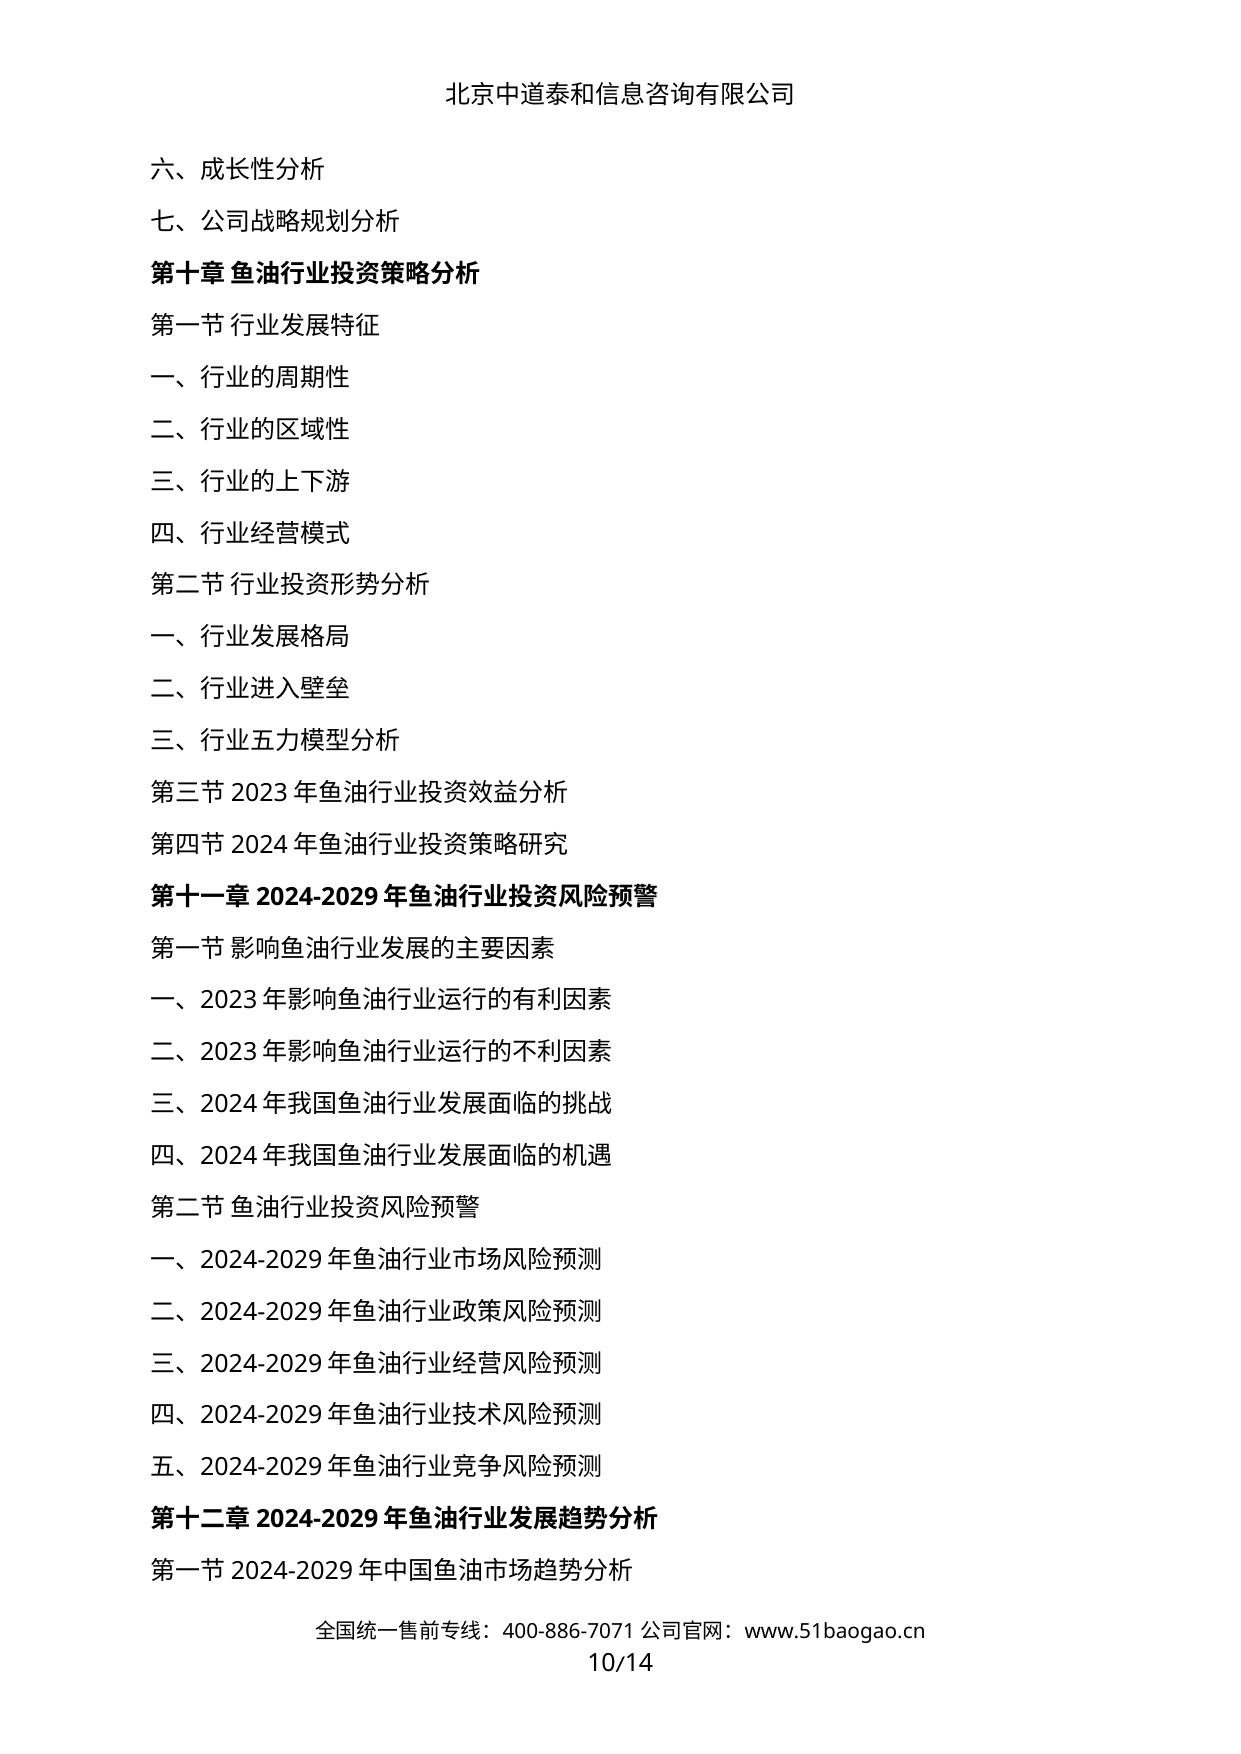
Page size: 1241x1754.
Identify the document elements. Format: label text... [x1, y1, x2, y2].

text 一、2024-2029年鱼油行业市场风险预测 [150, 1239, 1090, 1276]
text 二、2024-2029年鱼油行业政策风险预测 [150, 1291, 1090, 1327]
text 一、行业发展格局 [150, 617, 1090, 653]
text 五、2024-2029年鱼油行业竞争风险预测 [150, 1447, 1090, 1483]
text 三、2024-2029年鱼油行业经营风险预测 [150, 1343, 1090, 1379]
text 第十二章 2024-2029年鱼油行业发展趋势分析 [150, 1499, 1090, 1535]
text 第一节 行业发展特征 [150, 306, 1090, 342]
text 二、行业进入壁垒 [150, 669, 1090, 705]
text 三、行业五力模型分析 [150, 721, 1090, 757]
text 第一节 2024-2029年中国鱼油市场趋势分析 [150, 1551, 1090, 1587]
text 第十一章 2024-2029年鱼油行业投资风险预警 [150, 876, 1090, 912]
text 二、2023年影响鱼油行业运行的不利因素 [150, 1032, 1090, 1068]
text 第一节 影响鱼油行业发展的主要因素 [150, 928, 1090, 964]
text 三、2024年我国鱼油行业发展面临的挑战 [150, 1084, 1090, 1120]
text 六、成长性分析 [150, 150, 1090, 186]
text 一、行业的周期性 [150, 357, 1090, 394]
text 第四节 2024年鱼油行业投资策略研究 [150, 824, 1090, 861]
text 四、2024-2029年鱼油行业技术风险预测 [150, 1395, 1090, 1431]
text 四、行业经营模式 [150, 513, 1090, 549]
text 第二节 鱼油行业投资风险预警 [150, 1187, 1090, 1224]
text 第十章 鱼油行业投资策略分析 [150, 254, 1090, 290]
text 第三节 2023年鱼油行业投资效益分析 [150, 772, 1090, 809]
text 第二节 行业投资形势分析 [150, 565, 1090, 601]
text 二、行业的区域性 [150, 409, 1090, 446]
text 三、行业的上下游 [150, 461, 1090, 497]
text 四、2024年我国鱼油行业发展面临的机遇 [150, 1136, 1090, 1172]
text 七、公司战略规划分析 [150, 202, 1090, 238]
text 一、2023年影响鱼油行业运行的有利因素 [150, 980, 1090, 1016]
